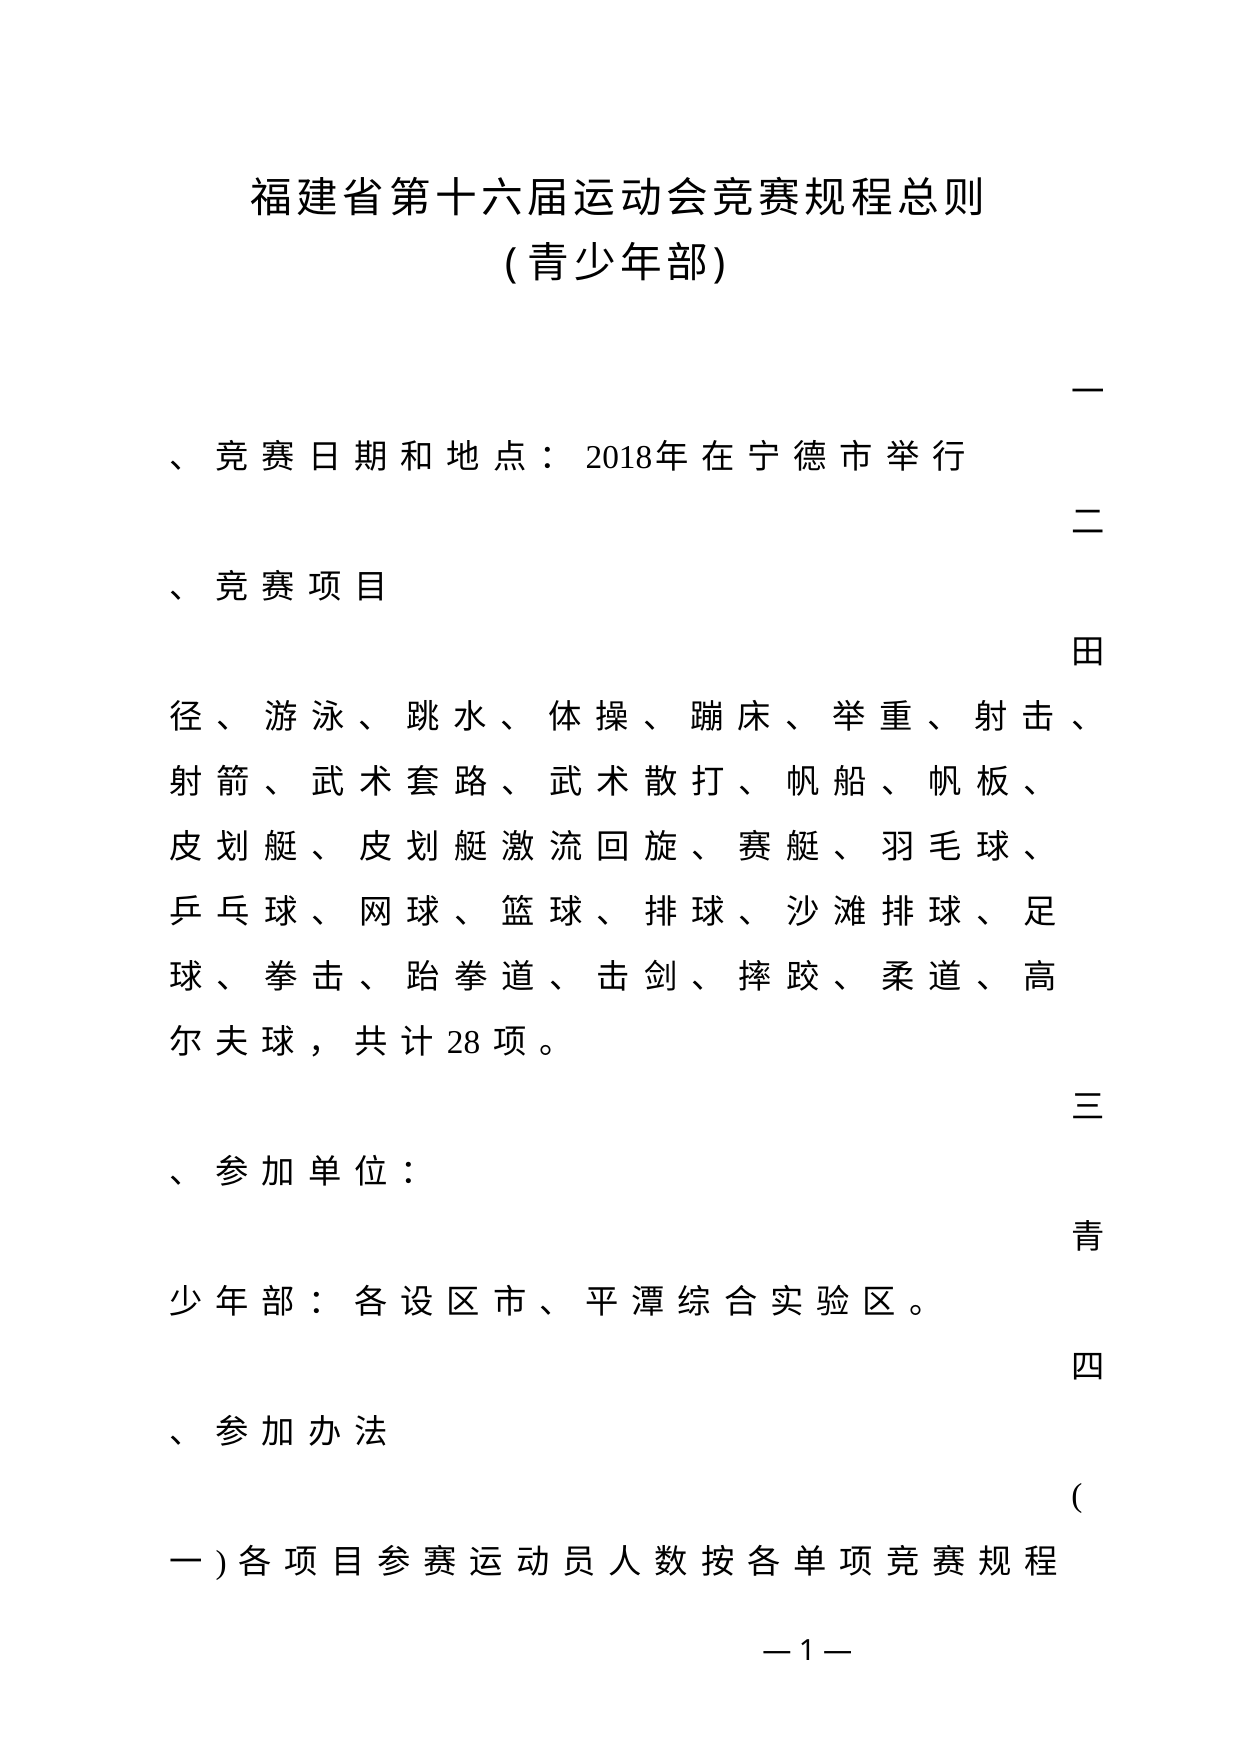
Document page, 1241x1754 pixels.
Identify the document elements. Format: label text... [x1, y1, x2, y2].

text 田径、游泳、跳水、体操、蹦床、举重、射击、射箭、武术套路、武术散打、帆船、帆板、皮划艇、皮划艇激流回旋、赛艇、羽毛球、乒乓球、网球、篮球、排球、沙滩排球、足球、拳击、跆拳道、击剑、摔跤、柔道、高尔夫球，共计28项。 [169, 617, 1071, 1072]
text 三、参加单位： [169, 1072, 1071, 1202]
text 二、竞赛项目 [169, 487, 1071, 617]
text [169, 1462, 1071, 1592]
text 一、竞赛日期和地点：2018年在宁德市举行 [169, 357, 1071, 487]
text (青少年部) [169, 227, 1071, 292]
text 福建省第十六届运动会竞赛规程总则 [169, 162, 1071, 227]
text 青少年部：各设区市、平潭综合实验区。 [169, 1202, 1071, 1332]
text 四、参加办法 [169, 1332, 1071, 1462]
